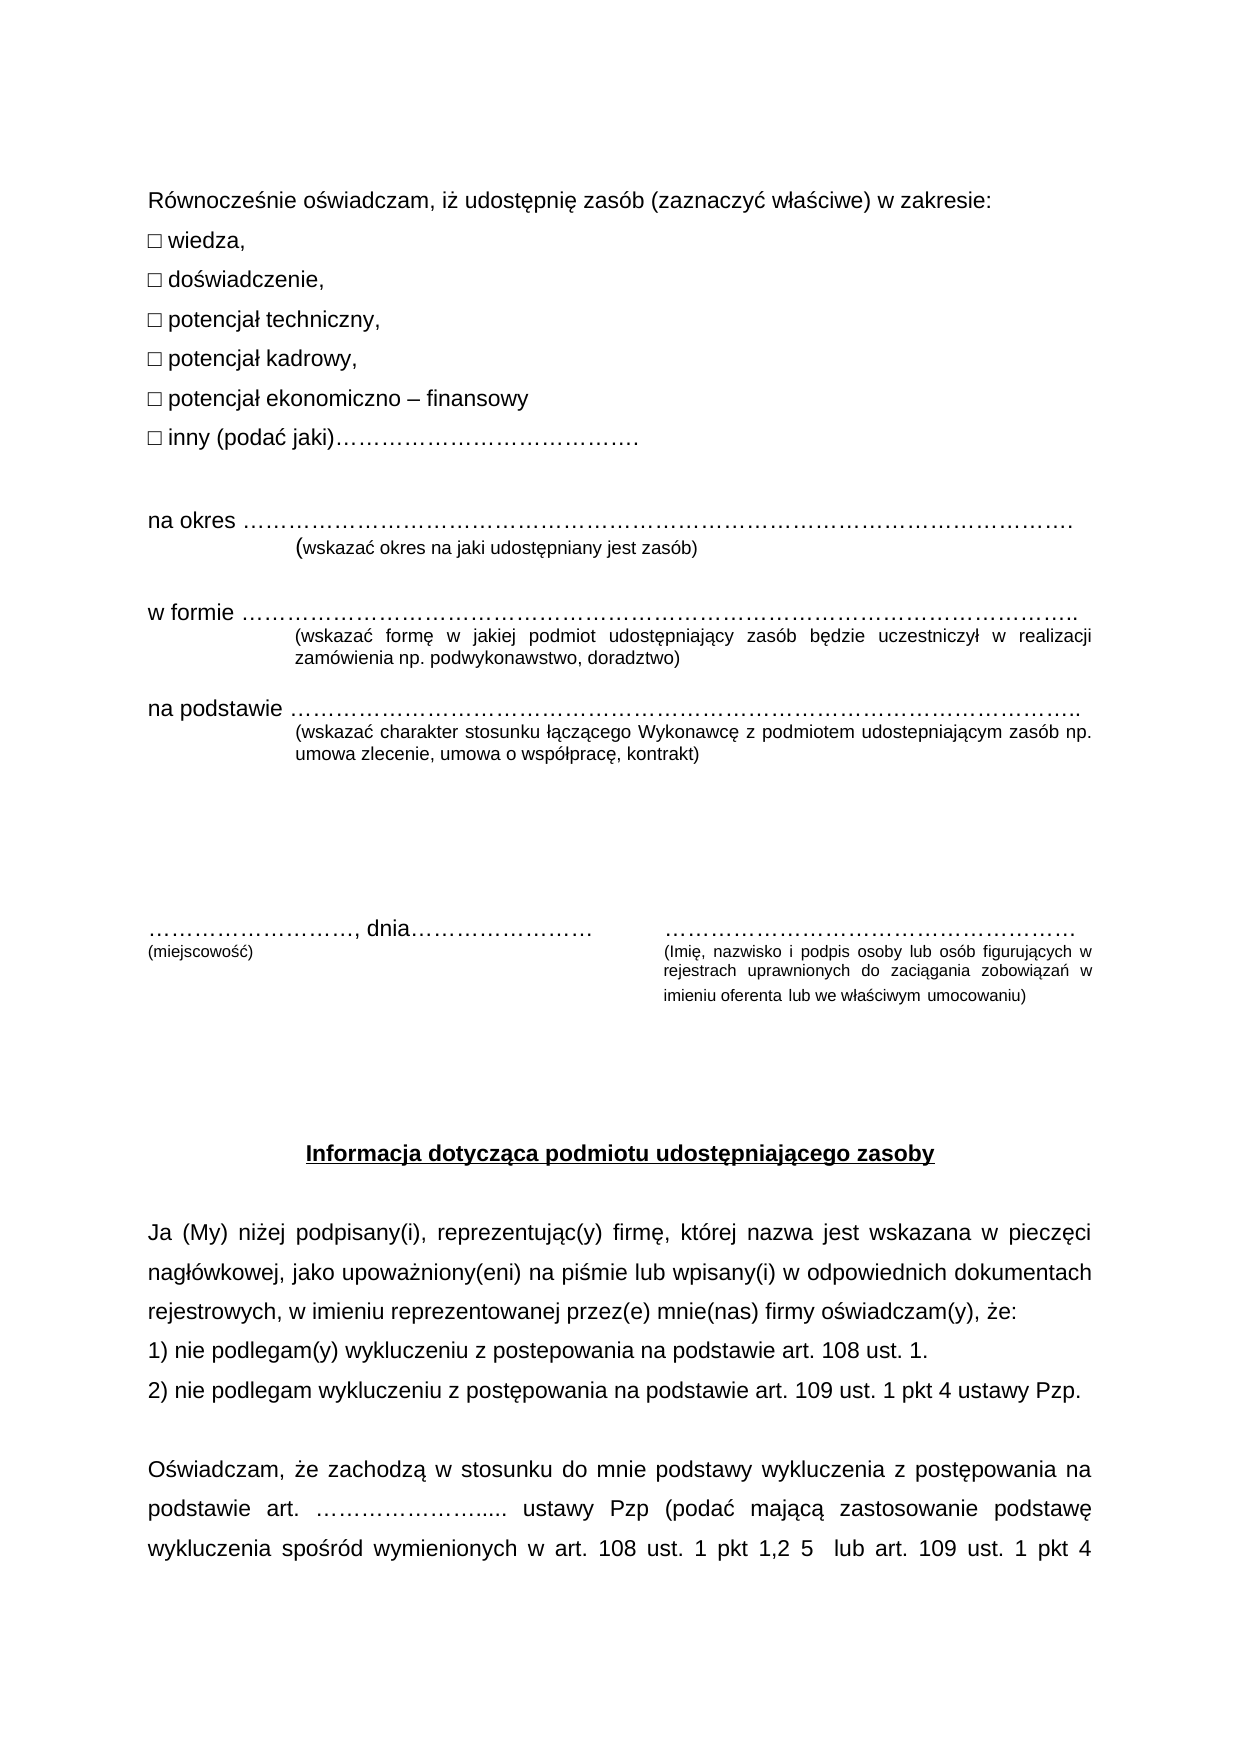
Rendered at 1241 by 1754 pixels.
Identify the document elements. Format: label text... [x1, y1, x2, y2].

text □ potencjał kadrowy, [148, 345, 1093, 371]
text (wskazać charakter stosunku łączącego Wykonawcę z podmiotem udostepniającym zasób np. umowa zlecenie, umowa o współpracę, kontrakt) [295, 721, 1093, 764]
text □ potencjał techniczny, [148, 306, 1093, 332]
text □ potencjał ekonomiczno – finansowy [148, 384, 1093, 411]
text 2) nie podlegam wykluczeniu z postępowania na podstawie art. 109 ust. 1 pkt 4 ustawy Pzp. [148, 1377, 1093, 1403]
text 1) nie podlegam(y) wykluczeniu z postepowania na podstawie art. 108 ust. 1. [148, 1337, 1093, 1364]
text w formie ……………………………………………………………………………………………….. [148, 599, 1093, 625]
text (wskazać formę w jakiej podmiot udostępniający zasób będzie uczestniczył w realizacji zamówienia np. podwykonawstwo, doradztwo) [294, 625, 1093, 668]
text □ inny (podać jaki)…………………………………. [148, 424, 1093, 450]
text □ doświadczenie, [148, 266, 1093, 292]
text ………………………, dnia…………………… ……………………………………………… [148, 915, 1093, 941]
text (wskazać okres na jaki udostępniany jest zasób) [148, 533, 1093, 559]
text □ wiedza, [148, 227, 1093, 253]
text na okres ………………………………………………………………………………………………. [148, 507, 1093, 533]
text Równocześnie oświadczam, iż udostępnię zasób (zaznaczyć właściwe) w zakresie: [148, 187, 1093, 213]
text Ja (My) niżej podpisany(i), reprezentując(y) firmę, której nazwa jest wskazana w pieczęci nagłówkowej, jako upoważniony(eni) na piśmie lub wpisany(i) w odpowiednich dokumentach rejestrowych, w imieniu reprezentowanej przez(e) mnie(nas) firmy oświadczam(y), że: [148, 1219, 1093, 1324]
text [148, 1456, 1093, 1561]
text na podstawie ………………………………………………………………………………………….. [148, 694, 1093, 721]
text Informacja dotycząca podmiotu udostępniającego zasoby [148, 1140, 1093, 1166]
text (miejscowość) (Imię, nazwisko i podpis osoby lub osób figurujących w rejestrach uprawnionych do zaciągania zobowiązań w imieniu oferenta lub we właściwym umocowaniu) [148, 941, 1093, 1006]
